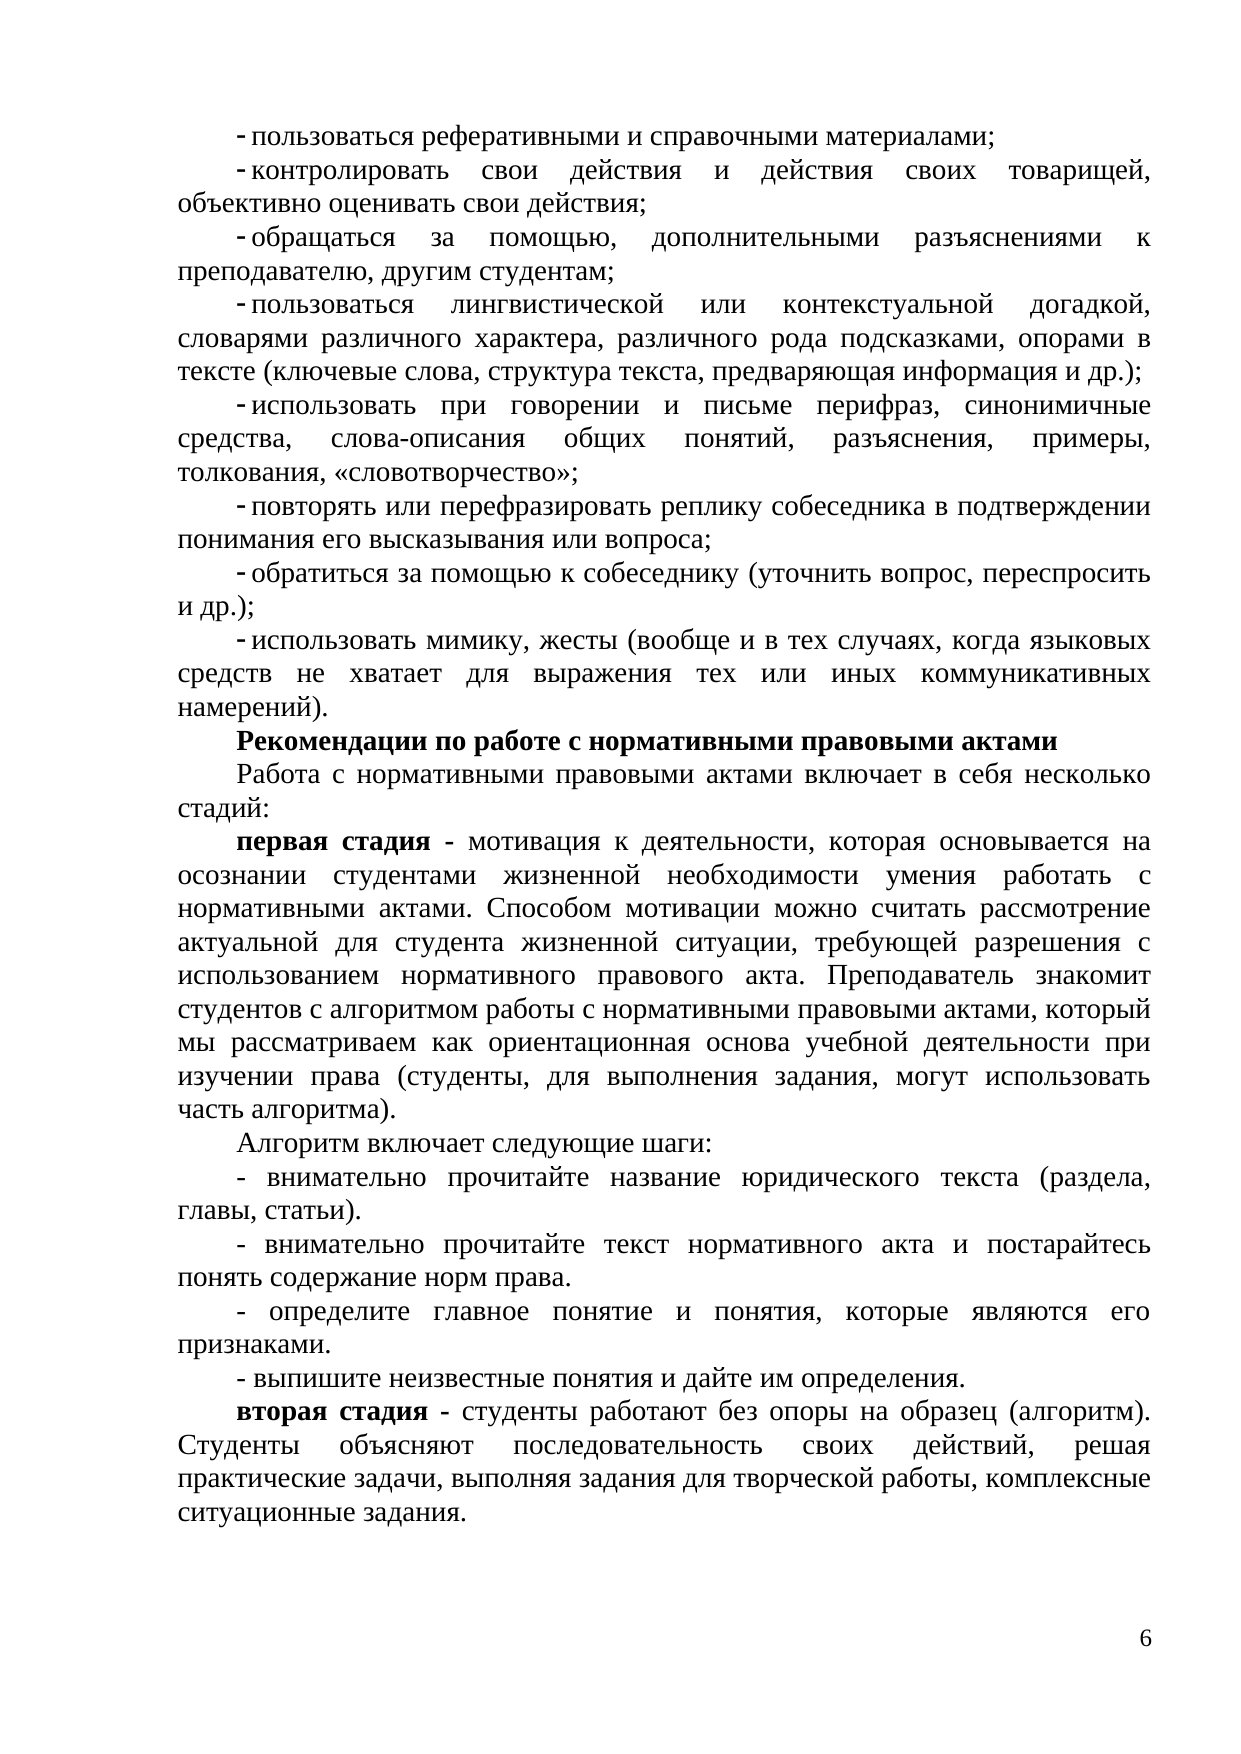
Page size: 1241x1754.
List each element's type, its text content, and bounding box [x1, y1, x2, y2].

text - определите главное понятие и понятия, которые являются его признаками. [177, 1293, 1152, 1360]
text Работа с нормативными правовыми актами включает в себя несколько стадий: [177, 756, 1152, 823]
text первая стадия - мотивация к деятельности, которая основывается на осознании студентами жизненной необходимости умения работать с нормативными актами. Способом мотивации можно считать рассмотрение актуальной для студента жизненной ситуации, требующей разрешения с использованием нормативного правового акта. Преподаватель знакомит студентов с алгоритмом работы с нормативными правовыми актами, который мы рассматриваем как ориентационная основа учебной деятельности при изучении права (студенты, для выполнения задания, могут использовать часть алгоритма). [177, 823, 1152, 1125]
text - внимательно прочитайте текст нормативного акта и постарайтесь понять содержание норм права. [177, 1226, 1152, 1293]
text Рекомендации по работе с нормативными правовыми актами [177, 723, 1152, 756]
list повторять или перефразировать реплику собеседника в подтверждении понимания его высказывания или вопроса; [177, 488, 1152, 555]
list пользоваться реферативными и справочными материалами; [177, 118, 1152, 152]
text Алгоритм включает следующие шаги: [177, 1125, 1152, 1159]
list контролировать свои действия и действия своих товарищей, объективно оценивать свои действия; [177, 152, 1152, 219]
list использовать мимику, жесты (вообще и в тех случаях, когда языковых средств не хватает для выражения тех или иных коммуникативных намерений). [177, 622, 1152, 723]
list использовать при говорении и письме перифраз, синонимичные средства, слова-описания общих понятий, разъяснения, примеры, толкования, «словотворчество»; [177, 387, 1152, 488]
text - выпишите неизвестные понятия и дайте им определения. [177, 1360, 1152, 1393]
list обращаться за помощью, дополнительными разъяснениями к преподавателю, другим студентам; [177, 219, 1152, 286]
list обратиться за помощью к собеседнику (уточнить вопрос, переспросить и др.); [177, 555, 1152, 622]
text - внимательно прочитайте название юридического текста (раздела, главы, статьи). [177, 1159, 1152, 1226]
list пользоваться лингвистической или контекстуальной догадкой, словарями различного характера, различного рода подсказками, опорами в тексте (ключевые слова, структура текста, предваряющая информация и др.); [177, 286, 1152, 387]
text вторая стадия - студенты работают без опоры на образец (алгоритм). Студенты объясняют последовательность своих действий, решая практические задачи, выполняя задания для творческой работы, комплексные ситуационные задания. [177, 1393, 1152, 1528]
